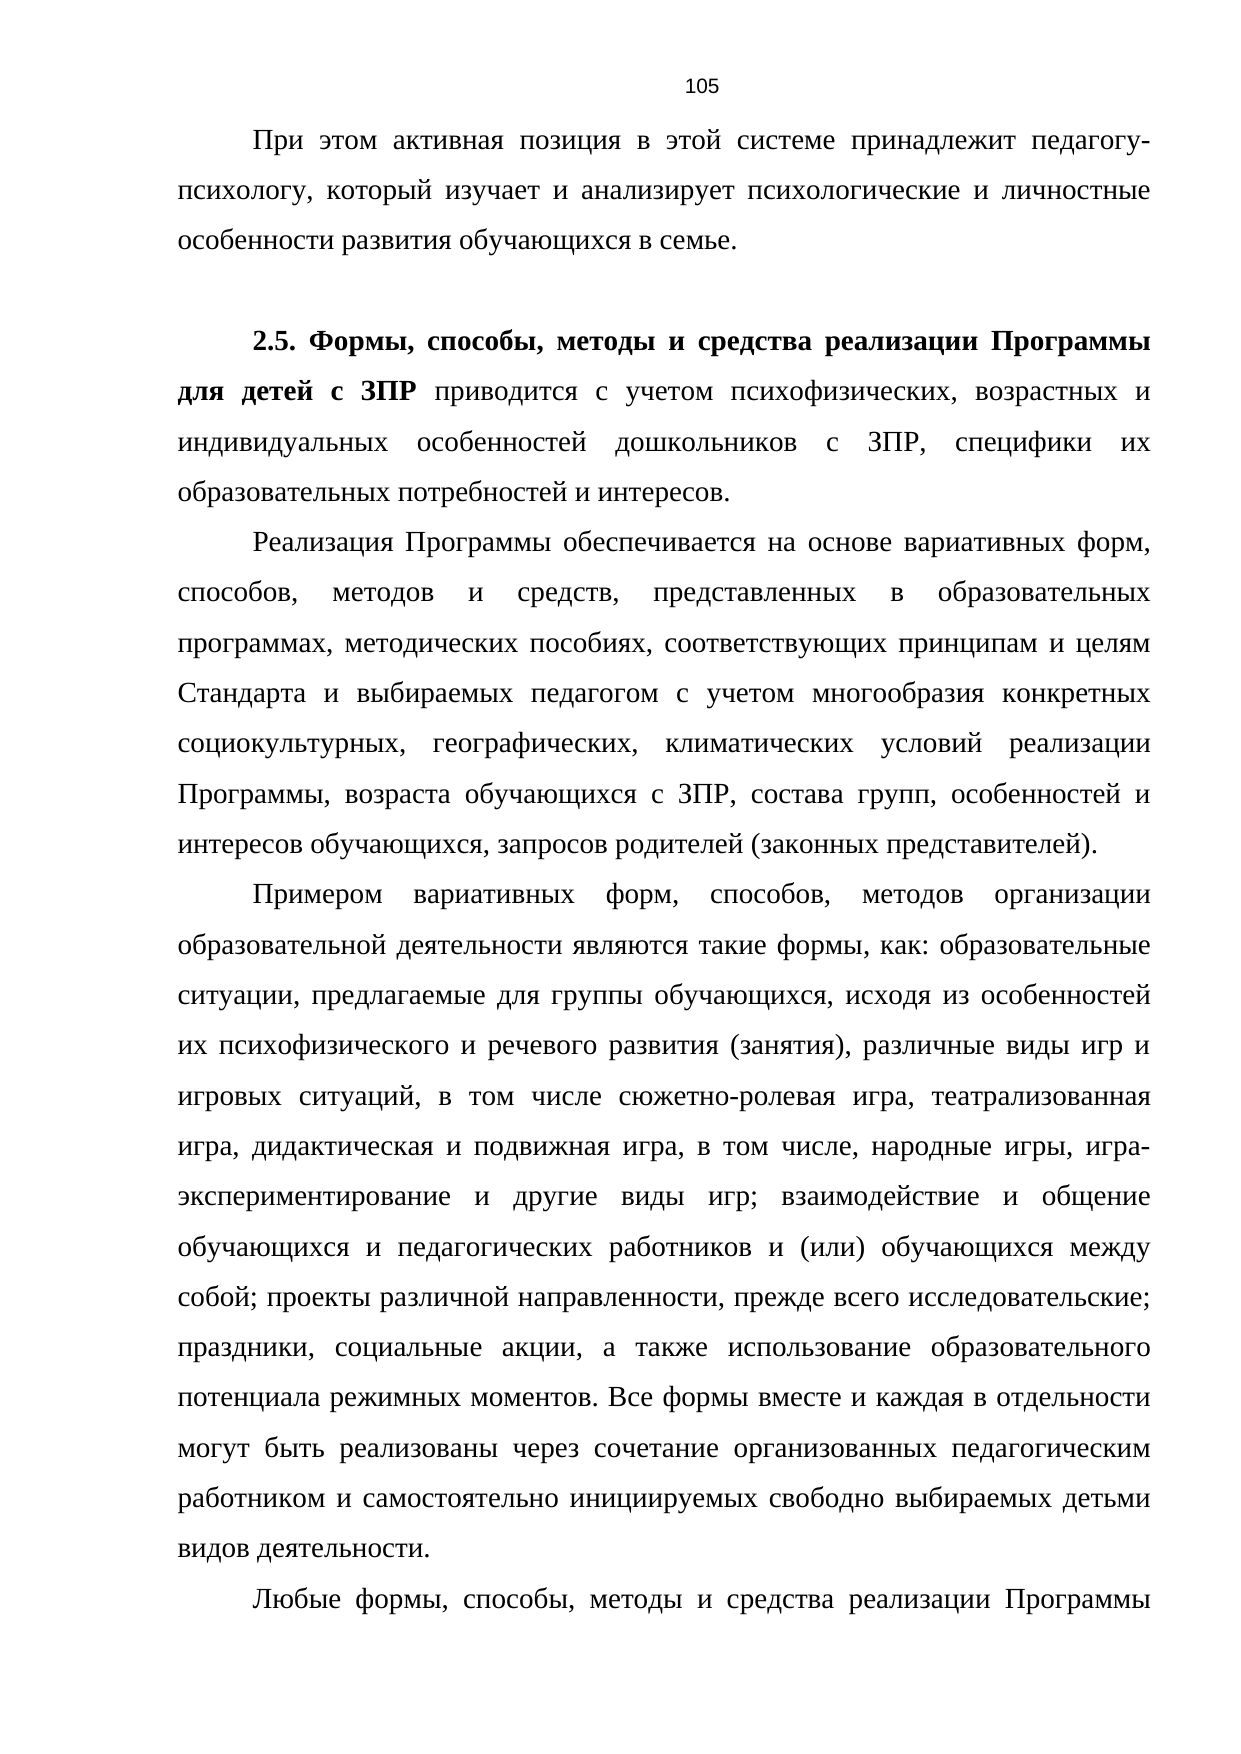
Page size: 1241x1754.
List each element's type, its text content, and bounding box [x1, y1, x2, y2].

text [177, 1581, 1152, 1614]
text Реализация Программы обеспечивается на основе вариативных форм, способов, методов и средств, представленных в образовательных программах, методических пособиях, соответствующих принципам и целям Стандарта и выбираемых педагогом с учетом многообразия конкретных социокультурных, географических, климатических условий реализации Программы, возраста обучающихся с ЗПР, состава групп, особенностей и интересов обучающихся, запросов родителей (законных представителей). [177, 524, 1152, 860]
text При этом активная позиция в этой системе принадлежит педагогу-психологу, который изучает и анализирует психологические и личностные особенности развития обучающихся в семье. [177, 122, 1152, 256]
text 2.5. Формы, способы, методы и средства реализации Программы для детей с ЗПР приводится с учетом психофизических, возрастных и индивидуальных особенностей дошкольников с ЗПР, специфики их образовательных потребностей и интересов. [177, 323, 1152, 507]
text Примером вариативных форм, способов, методов организации образовательной деятельности являются такие формы, как: образовательные ситуации, предлагаемые для группы обучающихся, исходя из особенностей их психофизического и речевого развития (занятия), различные виды игр и игровых ситуаций, в том числе сюжетно-ролевая игра, театрализованная игра, дидактическая и подвижная игра, в том числе, народные игры, игра-экспериментирование и другие виды игр; взаимодействие и общение обучающихся и педагогических работников и (или) обучающихся между собой; проекты различной направленности, прежде всего исследовательские; праздники, социальные акции, а также использование образовательного потенциала режимных моментов. Все формы вместе и каждая в отдельности могут быть реализованы через сочетание организованных педагогическим работником и самостоятельно инициируемых свободно выбираемых детьми видов деятельности. [177, 876, 1152, 1564]
